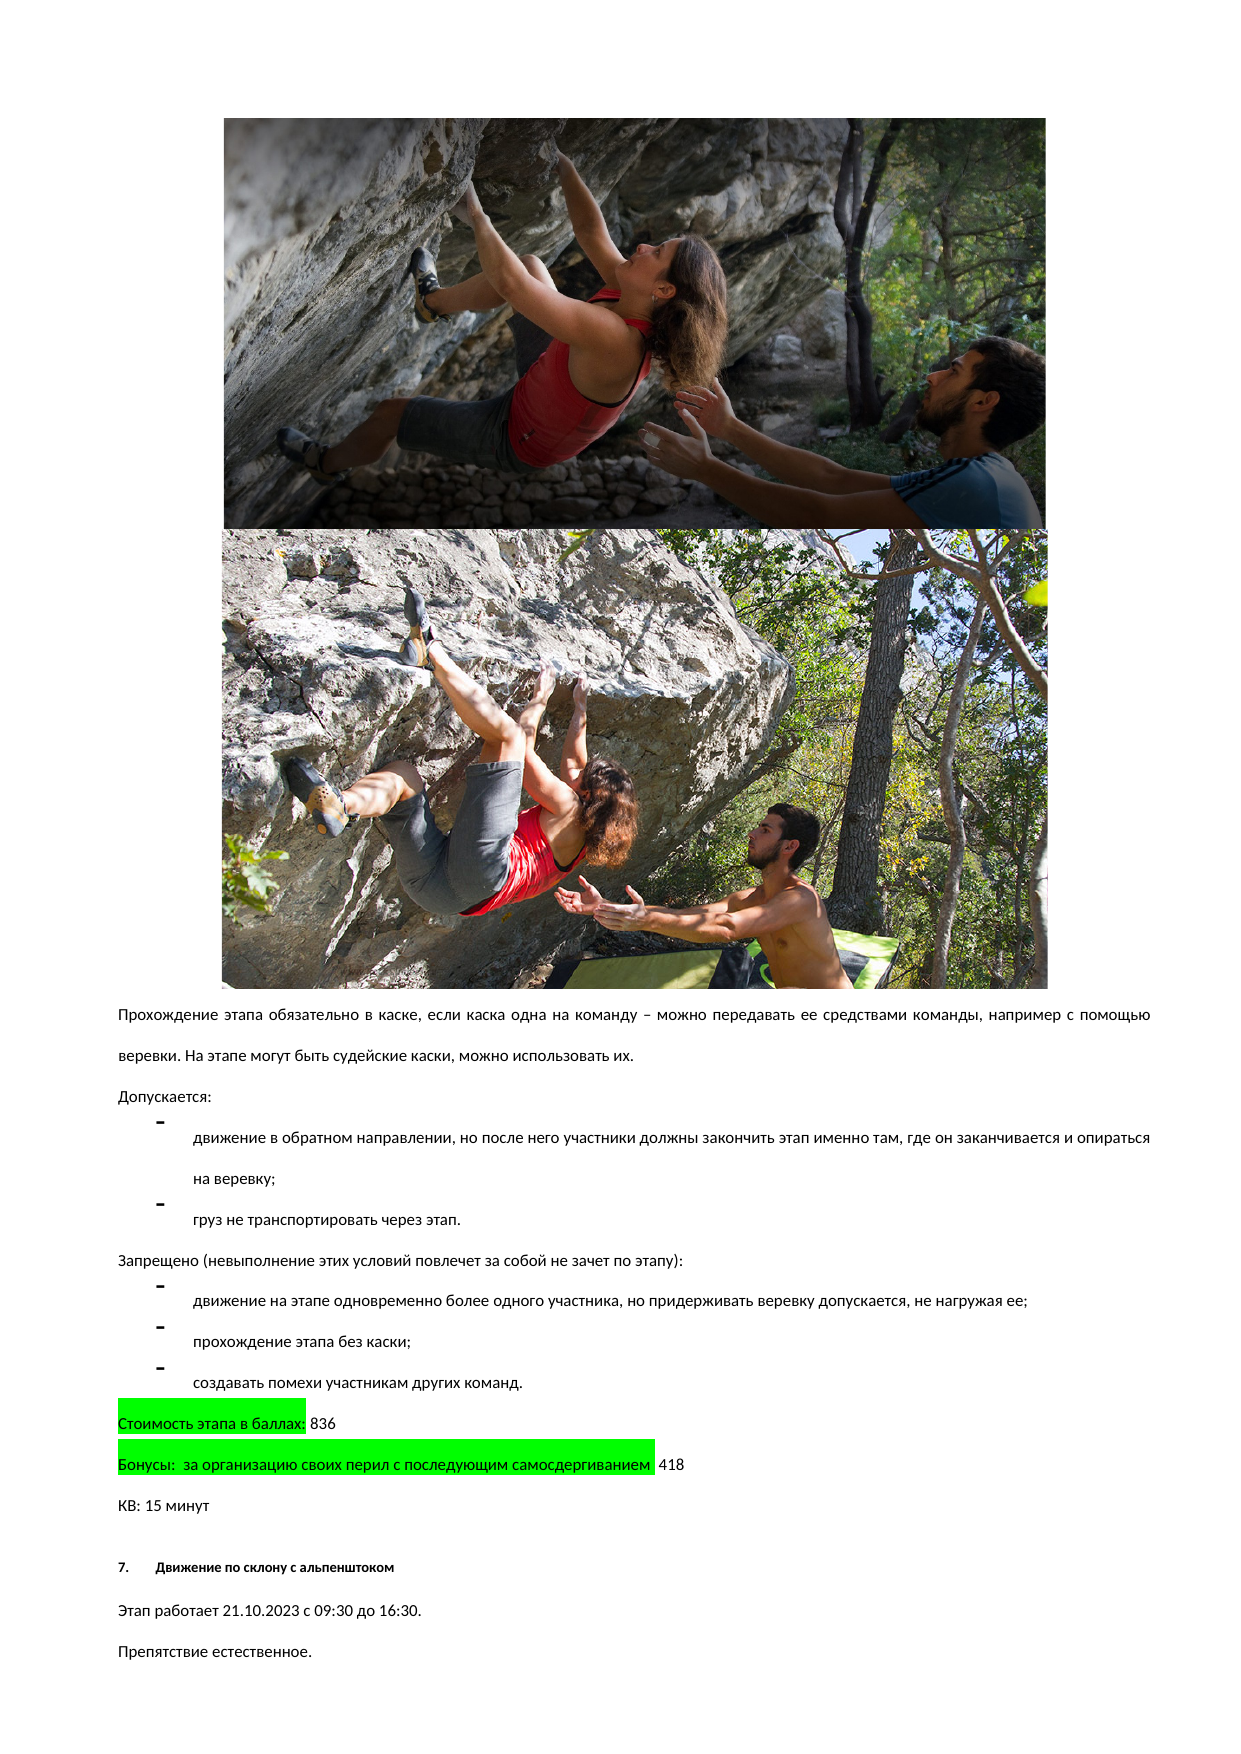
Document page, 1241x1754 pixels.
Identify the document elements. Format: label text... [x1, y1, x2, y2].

list прохождение этапа без каски; [155, 1316, 1152, 1352]
list движение на этапе одновременно более одного участника, но придерживать веревку допускается, не нагружая ее; [155, 1275, 1152, 1311]
text Препятствие естественное. [118, 1626, 1152, 1662]
list движение в обратном направлении, но после него участники должны закончить этап именно там, где он заканчивается и опираться на веревку; [155, 1112, 1152, 1188]
text Запрещено (невыполнение этих условий повлечет за собой не зачет по этапу): [118, 1234, 1152, 1270]
text Прохождение этапа обязательно в каске, если каска одна на команду – можно передавать ее средствами команды, например с помощью веревки. На этапе могут быть судейские каски, можно использовать их. [118, 989, 1152, 1065]
text КВ: 15 минут [118, 1480, 1152, 1516]
text Этап работает 21.10.2023 с 09:30 до 16:30. [118, 1585, 1152, 1621]
subtitle Движение по склону с альпенштоком [118, 1546, 1152, 1577]
text Допускается: [118, 1071, 1152, 1106]
text Стоимость этапа в баллах: 836 [306, 1398, 1152, 1434]
list создавать помехи участникам других команд. [155, 1357, 1152, 1393]
list груз не транспортировать через этап. [155, 1193, 1152, 1229]
picture [221, 118, 1048, 989]
text Бонусы: за организацию своих перил с последующим самосдергиванием 418 [655, 1439, 1152, 1475]
